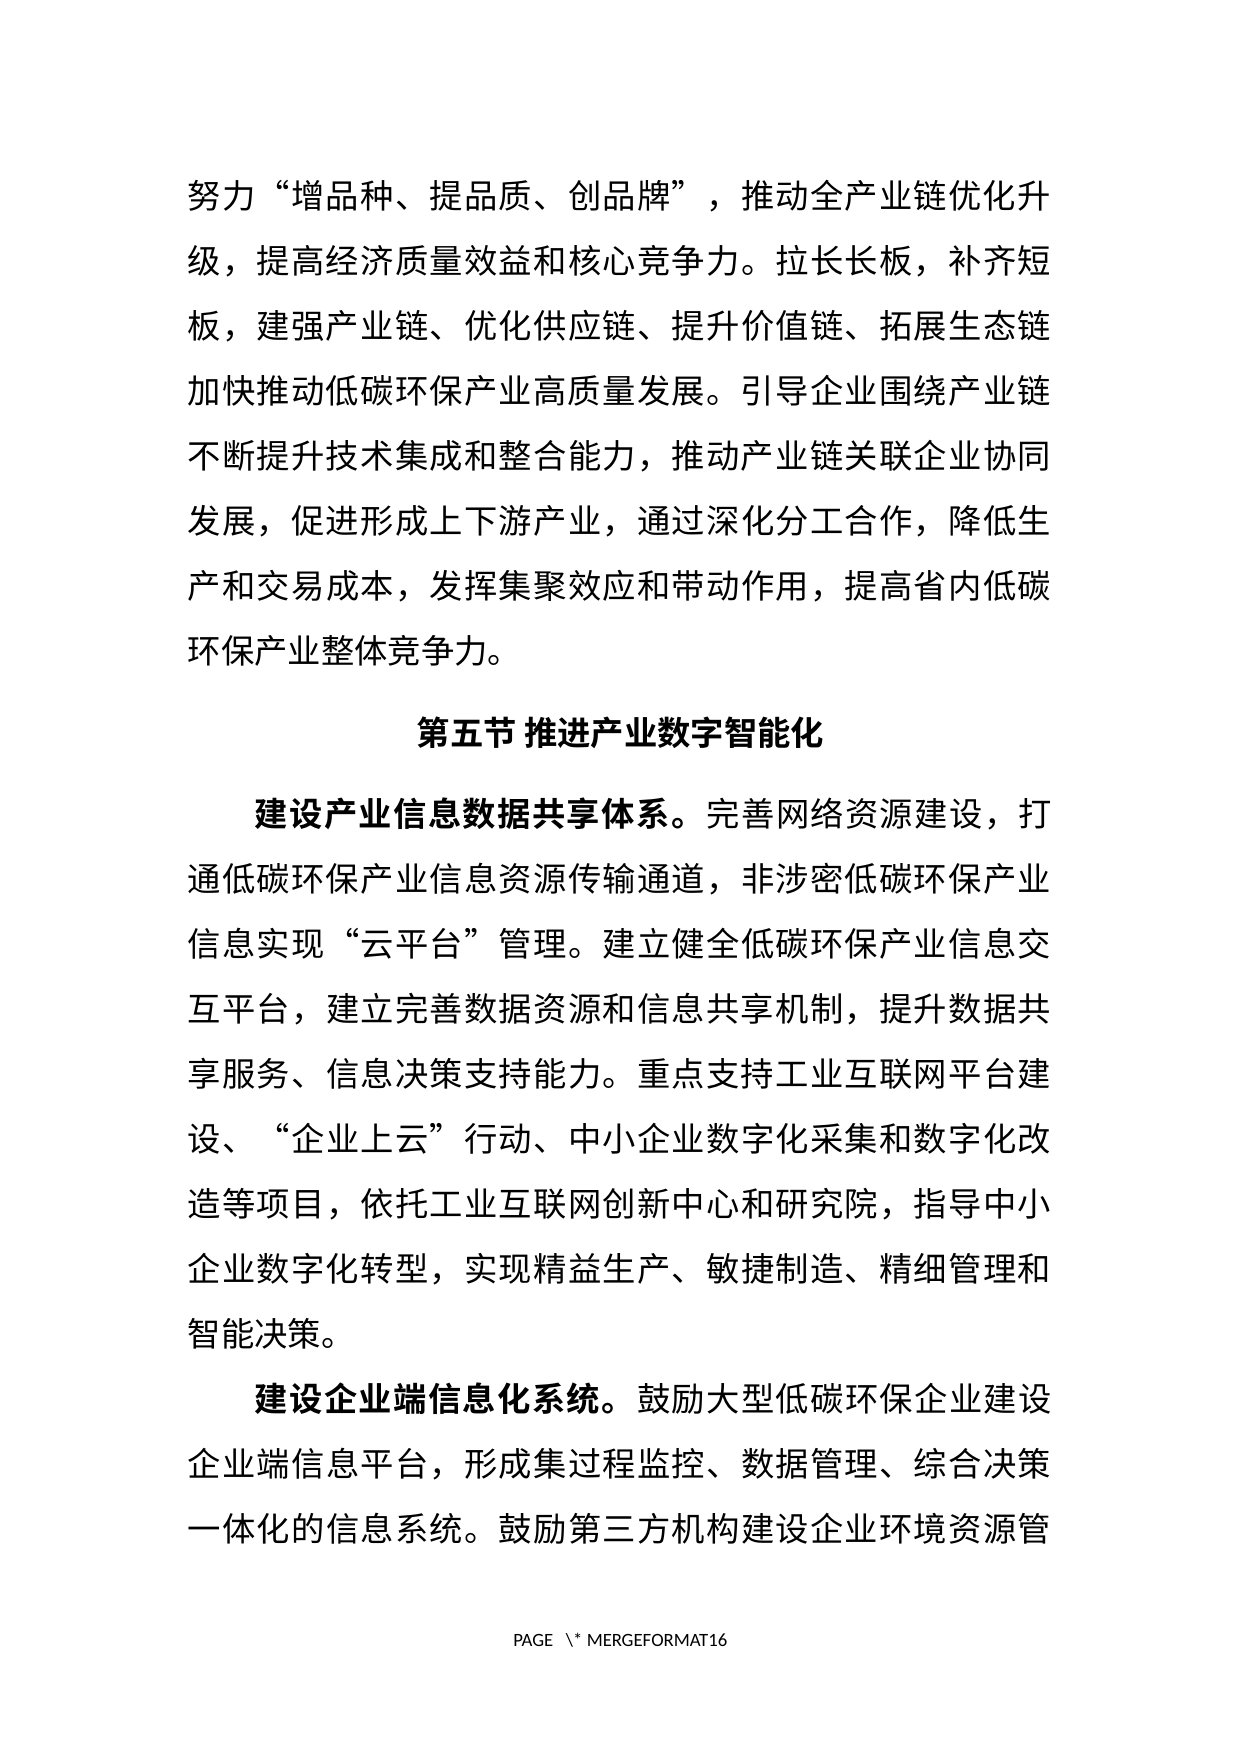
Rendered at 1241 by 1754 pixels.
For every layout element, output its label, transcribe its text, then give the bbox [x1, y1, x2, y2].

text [187, 1364, 1053, 1559]
subtitle 第五节 推进产业数字智能化 [187, 698, 1053, 763]
text 建设产业信息数据共享体系。完善网络资源建设，打通低碳环保产业信息资源传输通道，非涉密低碳环保产业信息实现“云平台”管理。建立健全低碳环保产业信息交互平台，建立完善数据资源和信息共享机制，提升数据共享服务、信息决策支持能力。重点支持工业互联网平台建设、“企业上云”行动、中小企业数字化采集和数字化改造等项目，依托工业互联网创新中心和研究院，指导中小企业数字化转型，实现精益生产、敏捷制造、精细管理和智能决策。 [187, 779, 1053, 1364]
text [187, 162, 1053, 682]
